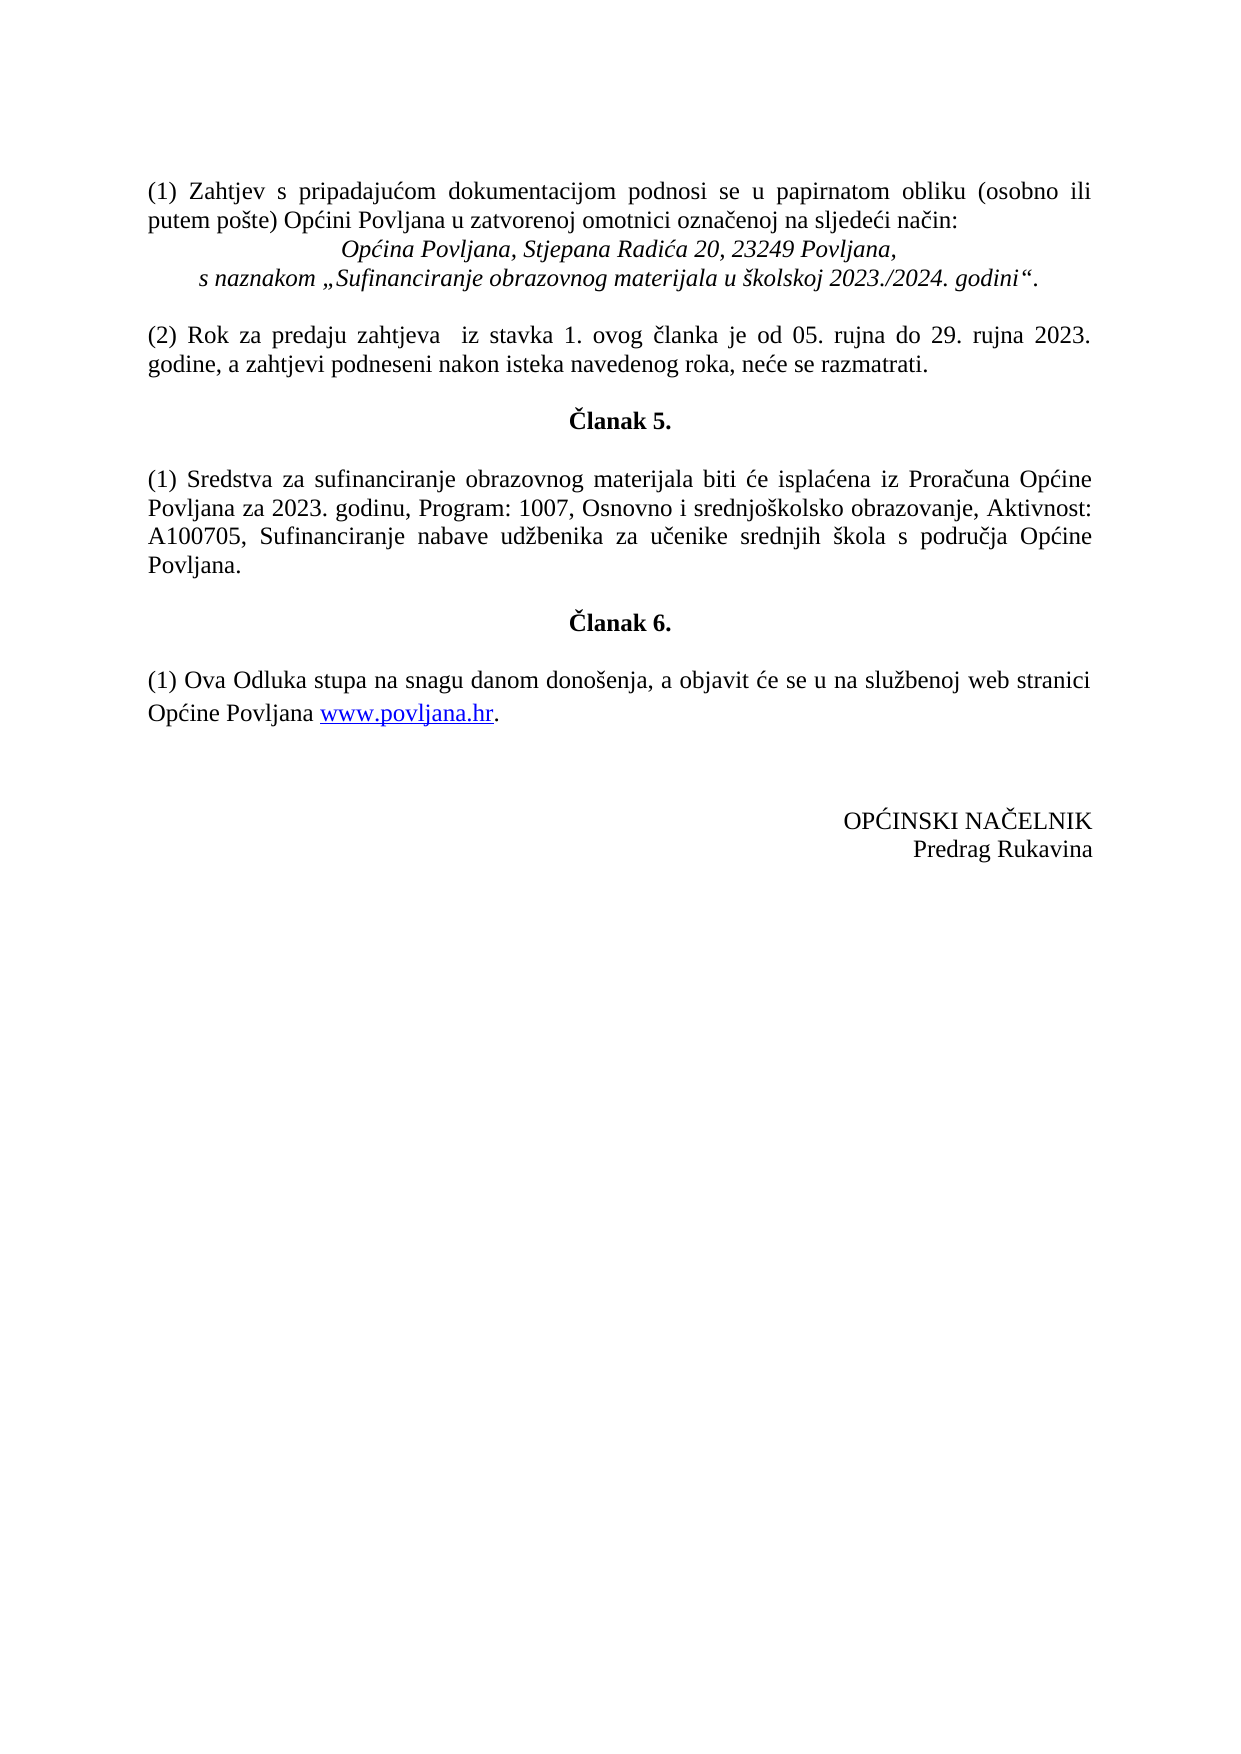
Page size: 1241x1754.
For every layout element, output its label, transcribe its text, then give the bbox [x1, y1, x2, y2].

text Predrag Rukavina [148, 834, 1093, 863]
text (1) Sredstva za sufinanciranje obrazovnog materijala biti će isplaćena iz Proračuna Općine Povljana za 2023. godinu, Program: 1007, Osnovno i srednjoškolsko obrazovanje, Aktivnost: A100705, Sufinanciranje nabave udžbenika za učenike srednjih škola s područja Općine Povljana. [148, 464, 1093, 579]
text (1) Ova Odluka stupa na snagu danom donošenja, a objavit će se u na službenoj web stranici Općine Povljana www.povljana.hr. [148, 665, 1093, 727]
text OPĆINSKI NAČELNIK [148, 806, 1093, 834]
text (2) Rok za predaju zahtjeva iz stavka 1. ovog članka je od 05. rujna do 29. rujna 2023. godine, a zahtjevi podneseni nakon isteka navedenog roka, neće se razmatrati. [148, 320, 1093, 378]
text s naznakom „Sufinanciranje obrazovnog materijala u školskoj 2023./2024. godini“. [148, 263, 1093, 291]
text Općina Povljana, Stjepana Radića 20, 23249 Povljana, [148, 234, 1093, 263]
text Članak 6. [148, 608, 1093, 636]
text Članak 5. [148, 406, 1093, 435]
text (1) Zahtjev s pripadajućom dokumentacijom podnosi se u papirnatom obliku (osobno ili putem pošte) Općini Povljana u zatvorenoj omotnici označenoj na sljedeći način: [148, 176, 1093, 234]
